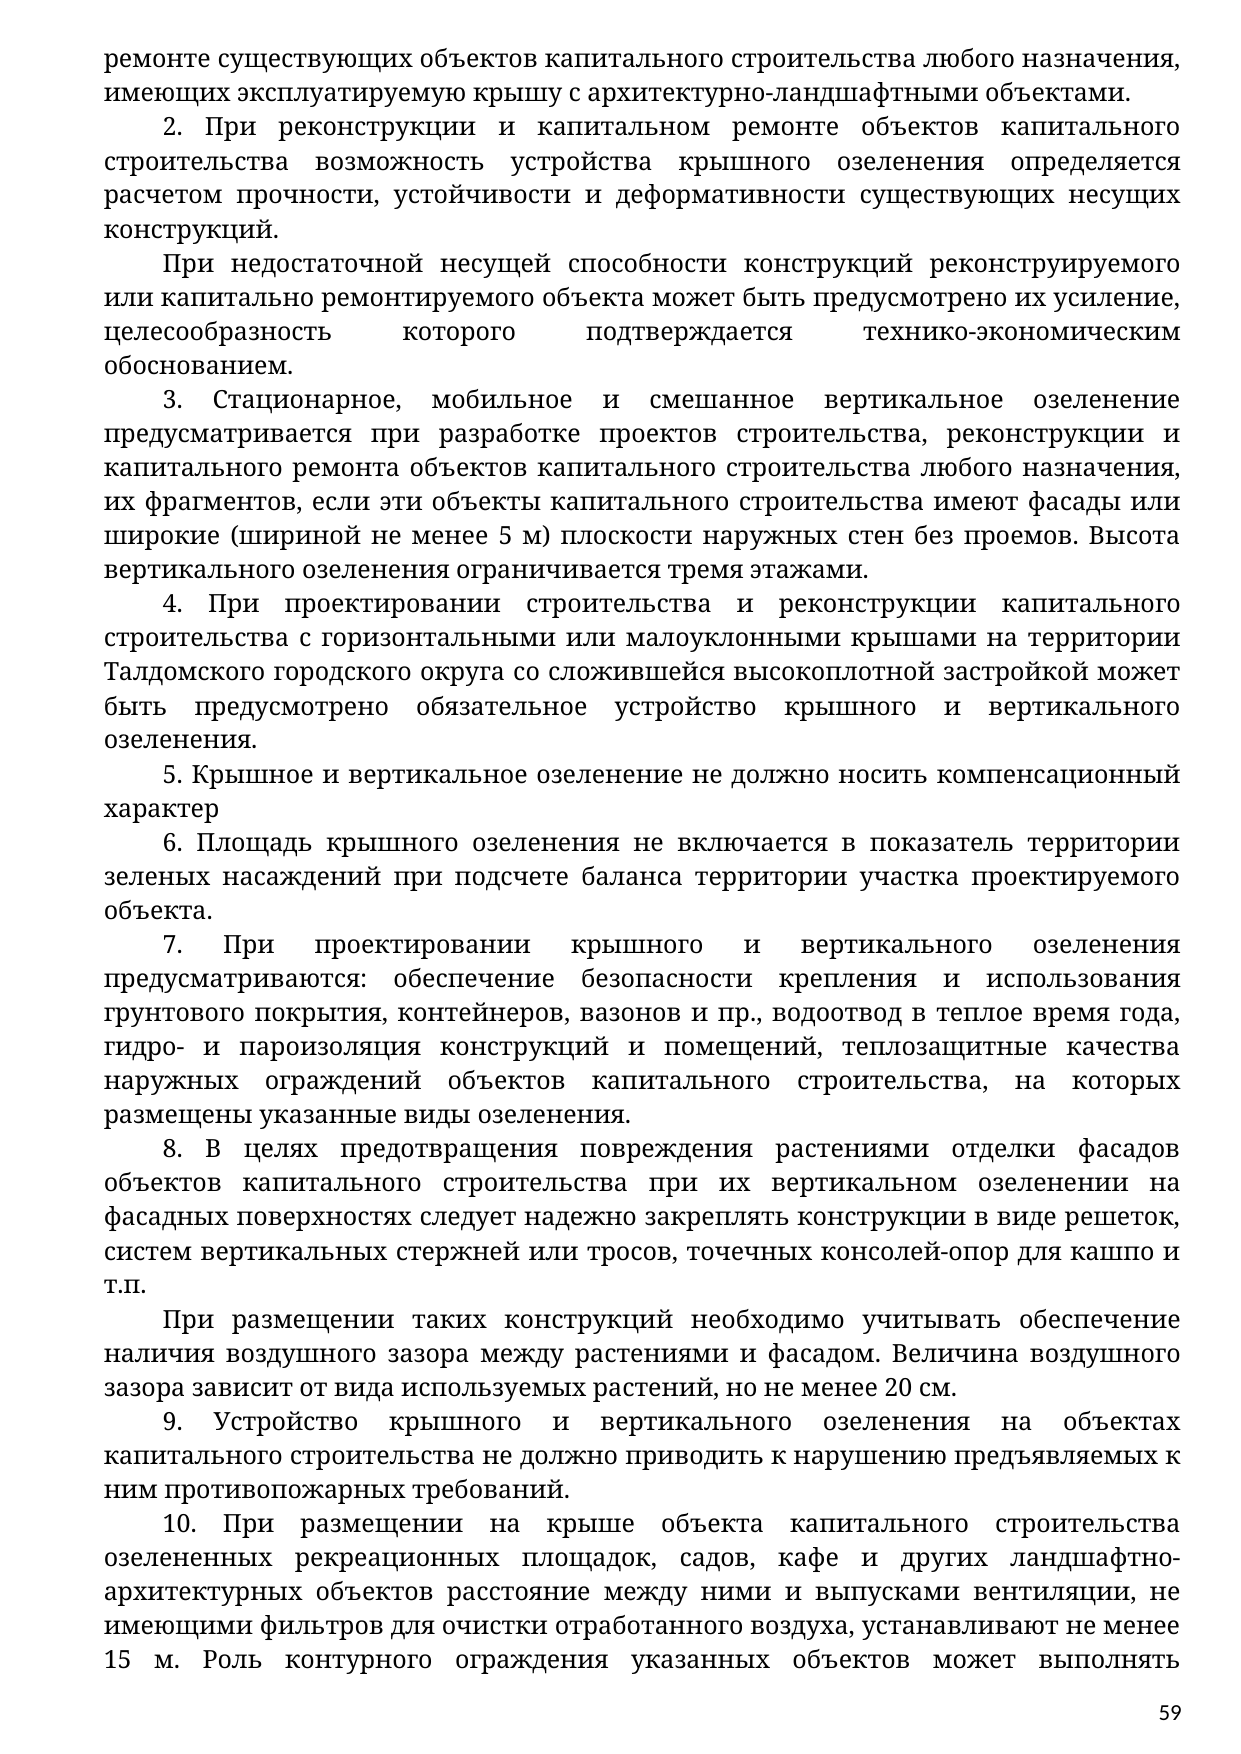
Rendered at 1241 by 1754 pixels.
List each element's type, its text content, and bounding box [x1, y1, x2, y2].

text 3. Стационарное, мобильное и смешанное вертикальное озеленение предусматривается при разработке проектов строительства, реконструкции и капитального ремонта объектов капитального строительства любого назначения, их фрагментов, если эти объекты капитального строительства имеют фасады или широкие (шириной не менее ) плоскости наружных стен без проемов. Высота вертикального озеленения ограничивается тремя этажами. [103, 382, 1181, 586]
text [103, 1506, 1181, 1676]
text 8. В целях предотвращения повреждения растениями отделки фасадов объектов капитального строительства при их вертикальном озеленении на фасадных поверхностях следует надежно закреплять конструкции в виде решеток, систем вертикальных стержней или тросов, точечных консолей-опор для кашпо и т.п. [103, 1131, 1181, 1301]
text 9. Устройство крышного и вертикального озеленения на объектах капитального строительства не должно приводить к нарушению предъявляемых к ним противопожарных требований. [103, 1403, 1181, 1506]
text 7. При проектировании крышного и вертикального озеленения предусматриваются: обеспечение безопасности крепления и использования грунтового покрытия, контейнеров, вазонов и пр., водоотвод в теплое время года, гидро- и пароизоляция конструкций и помещений, теплозащитные качества наружных ограждений объектов капитального строительства, на которых размещены указанные виды озеленения. [103, 927, 1181, 1131]
text 2. При реконструкции и капитальном ремонте объектов капитального строительства возможность устройства крышного озеленения определяется расчетом прочности, устойчивости и деформативности существующих несущих конструкций. [103, 109, 1181, 245]
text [103, 41, 1181, 109]
text При размещении таких конструкций необходимо учитывать обеспечение наличия воздушного зазора между растениями и фасадом. Величина воздушного зазора зависит от вида используемых растений, но не менее . [103, 1301, 1181, 1403]
text 4. При проектировании строительства и реконструкции капитального строительства с горизонтальными или малоуклонными крышами на территории Талдомского городского округа со сложившейся высокоплотной застройкой может быть предусмотрено обязательное устройство крышного и вертикального озеленения. [103, 586, 1181, 756]
text При недостаточной несущей способности конструкций реконструируемого или капитально ремонтируемого объекта может быть предусмотрено их усиление, целесообразность которого подтверждается технико-экономическим обоснованием. [103, 245, 1181, 382]
text 6. Площадь крышного озеленения не включается в показатель территории зеленых насаждений при подсчете баланса территории участка проектируемого объекта. [103, 824, 1181, 927]
text 5. Крышное и вертикальное озеленение не должно носить компенсационный характер [103, 756, 1181, 824]
